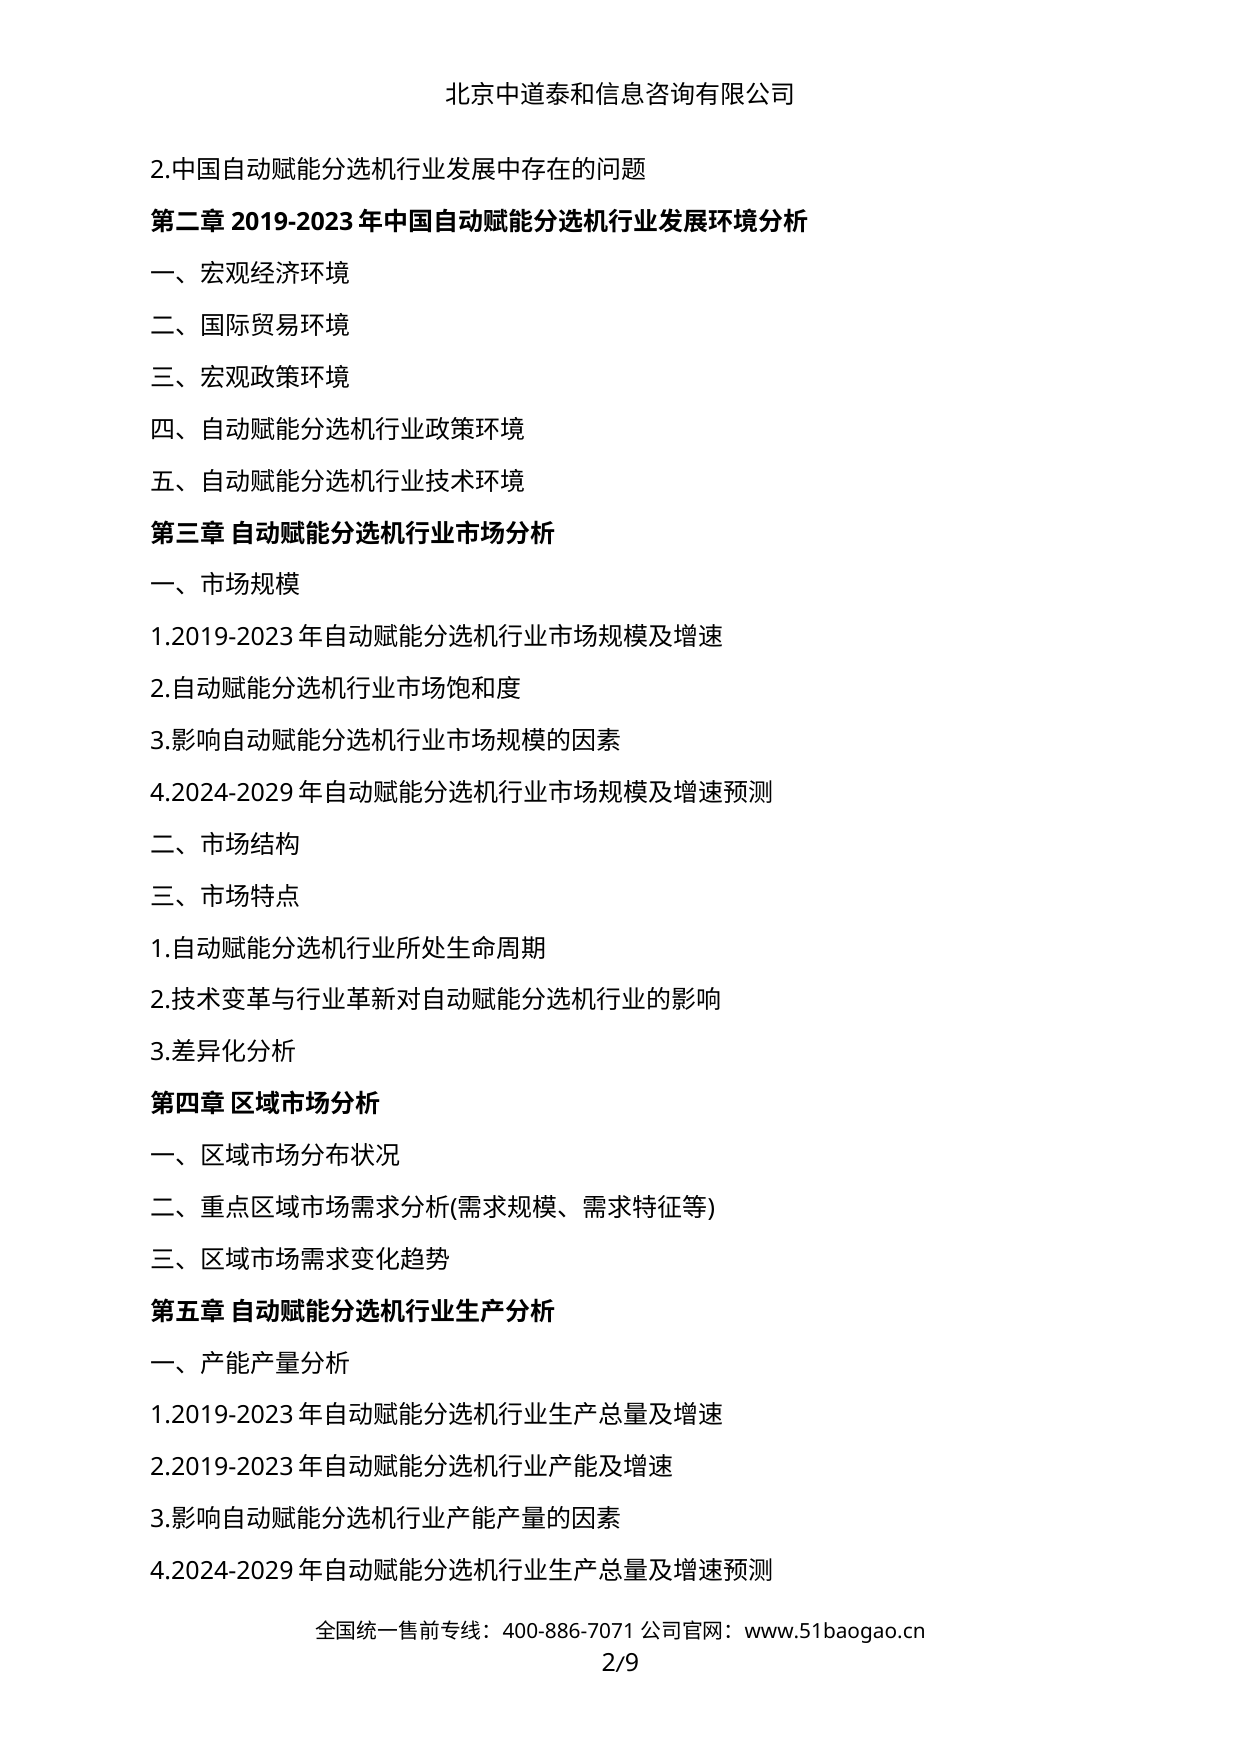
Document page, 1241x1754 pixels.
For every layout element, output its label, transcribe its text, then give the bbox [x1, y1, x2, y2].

text 一、市场规模 [150, 565, 1090, 601]
text 五、自动赋能分选机行业技术环境 [150, 461, 1090, 497]
text 二、重点区域市场需求分析(需求规模、需求特征等) [150, 1187, 1090, 1224]
text 1.自动赋能分选机行业所处生命周期 [150, 928, 1090, 964]
text 2.自动赋能分选机行业市场饱和度 [150, 669, 1090, 705]
text 4.2024-2029年自动赋能分选机行业生产总量及增速预测 [150, 1551, 1090, 1587]
text 2.技术变革与行业革新对自动赋能分选机行业的影响 [150, 980, 1090, 1016]
text 四、自动赋能分选机行业政策环境 [150, 409, 1090, 446]
text 三、宏观政策环境 [150, 357, 1090, 394]
text 3.影响自动赋能分选机行业产能产量的因素 [150, 1499, 1090, 1535]
text 第五章 自动赋能分选机行业生产分析 [150, 1291, 1090, 1327]
text 二、市场结构 [150, 824, 1090, 861]
text 3.影响自动赋能分选机行业市场规模的因素 [150, 721, 1090, 757]
text 三、区域市场需求变化趋势 [150, 1239, 1090, 1276]
text 一、产能产量分析 [150, 1343, 1090, 1379]
text 三、市场特点 [150, 876, 1090, 912]
text 3.差异化分析 [150, 1032, 1090, 1068]
text 一、宏观经济环境 [150, 254, 1090, 290]
text 2.中国自动赋能分选机行业发展中存在的问题 [150, 150, 1090, 186]
text 第三章 自动赋能分选机行业市场分析 [150, 513, 1090, 549]
text 1.2019-2023年自动赋能分选机行业市场规模及增速 [150, 617, 1090, 653]
text 一、区域市场分布状况 [150, 1136, 1090, 1172]
text 4.2024-2029年自动赋能分选机行业市场规模及增速预测 [150, 772, 1090, 809]
text 2.2019-2023年自动赋能分选机行业产能及增速 [150, 1447, 1090, 1483]
text 1.2019-2023年自动赋能分选机行业生产总量及增速 [150, 1395, 1090, 1431]
text 第四章 区域市场分析 [150, 1084, 1090, 1120]
text 第二章 2019-2023年中国自动赋能分选机行业发展环境分析 [150, 202, 1090, 238]
text 二、国际贸易环境 [150, 306, 1090, 342]
